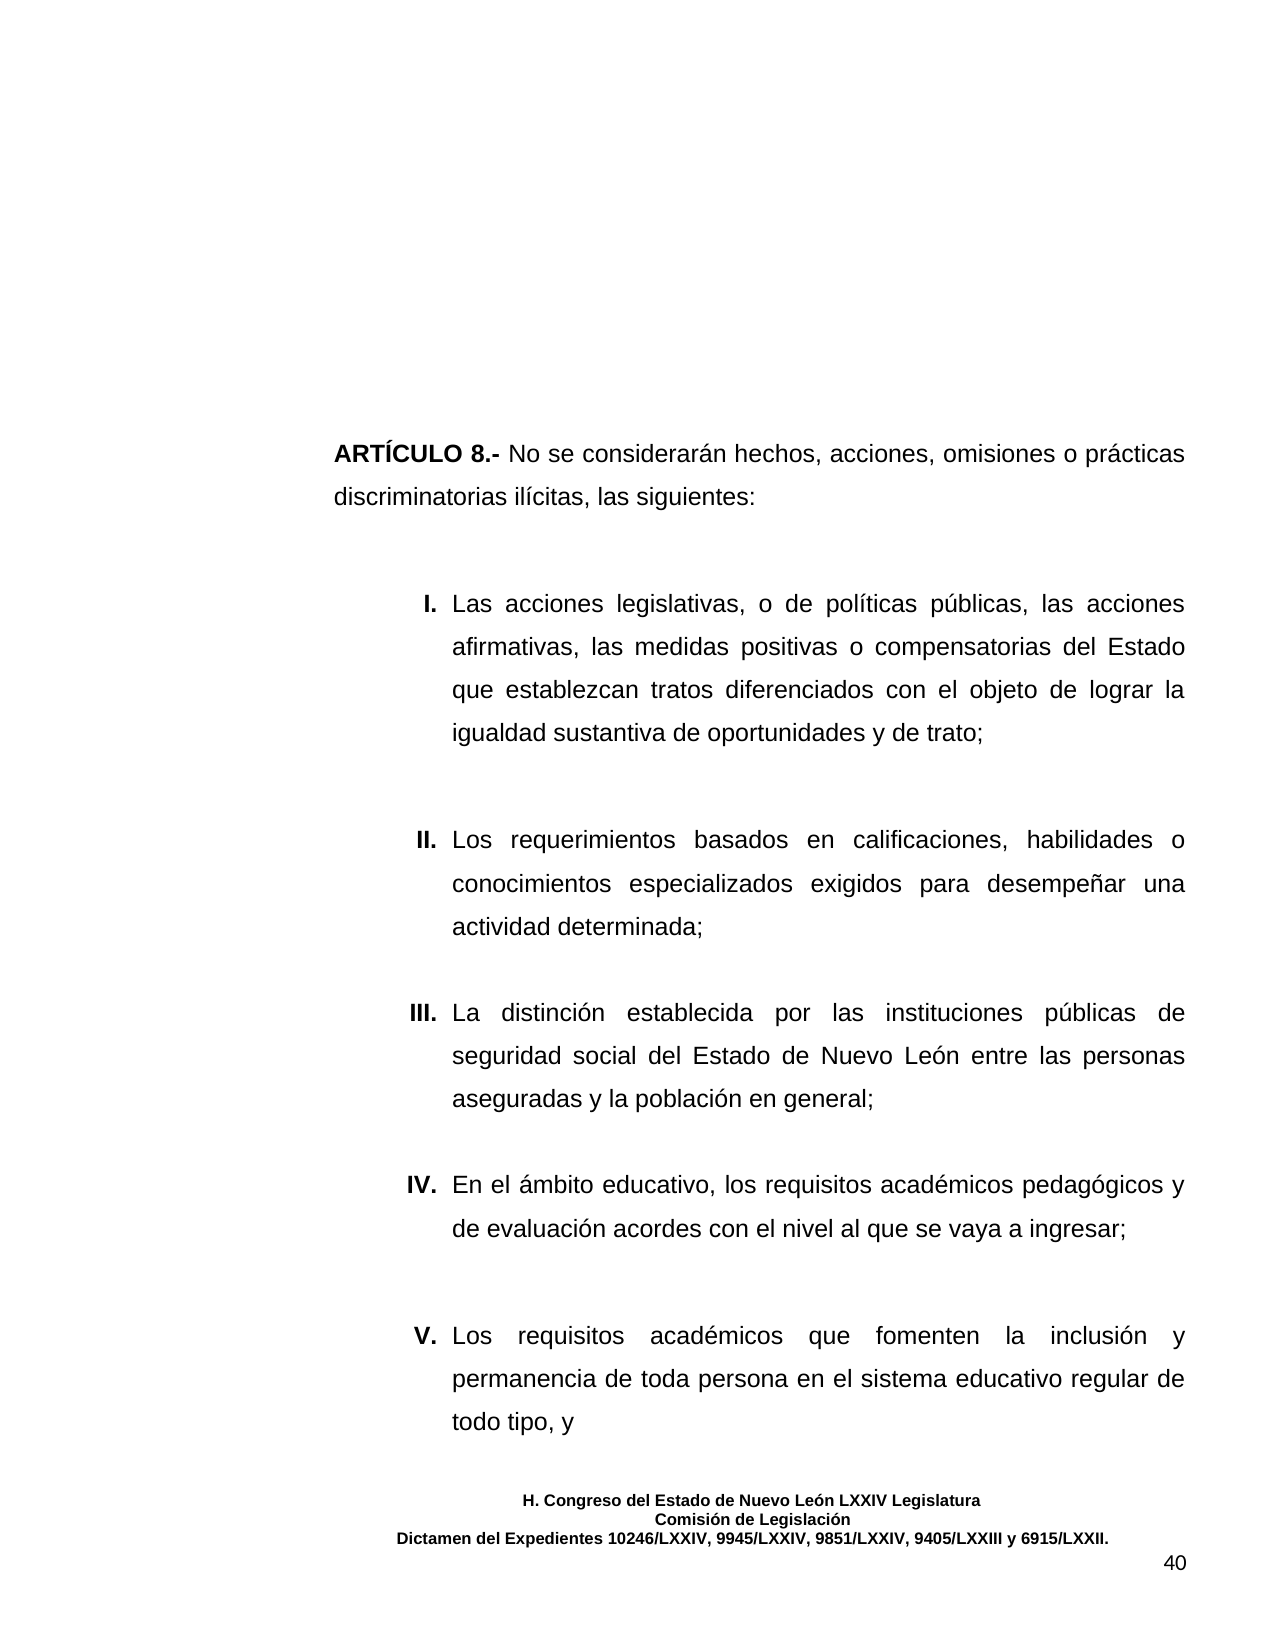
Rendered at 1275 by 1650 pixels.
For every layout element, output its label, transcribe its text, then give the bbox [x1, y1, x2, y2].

list Las acciones legislativas, o de políticas públicas, las acciones afirmativas, las medidas positivas o compensatorias del Estado que establezcan tratos diferenciados con el objeto de lograr la igualdad sustantiva de oportunidades y de trato; [437, 589, 1186, 747]
list Los requerimientos basados en calificaciones, habilidades o conocimientos especializados exigidos para desempeñar una actividad determinada; [437, 826, 1186, 941]
text ARTÍCULO 8.- No se considerarán hechos, acciones, omisiones o prácticas discriminatorias ilícitas, las siguientes: [334, 439, 1186, 511]
list En el ámbito educativo, los requisitos académicos pedagógicos y de evaluación acordes con el nivel al que se vaya a ingresar; [437, 1171, 1186, 1242]
list La distinción establecida por las instituciones públicas de seguridad social del Estado de Nuevo León entre las personas aseguradas y la población en general; [437, 998, 1186, 1113]
list Los requisitos académicos que fomenten la inclusión y permanencia de toda persona en el sistema educativo regular de todo tipo, y [437, 1321, 1186, 1436]
